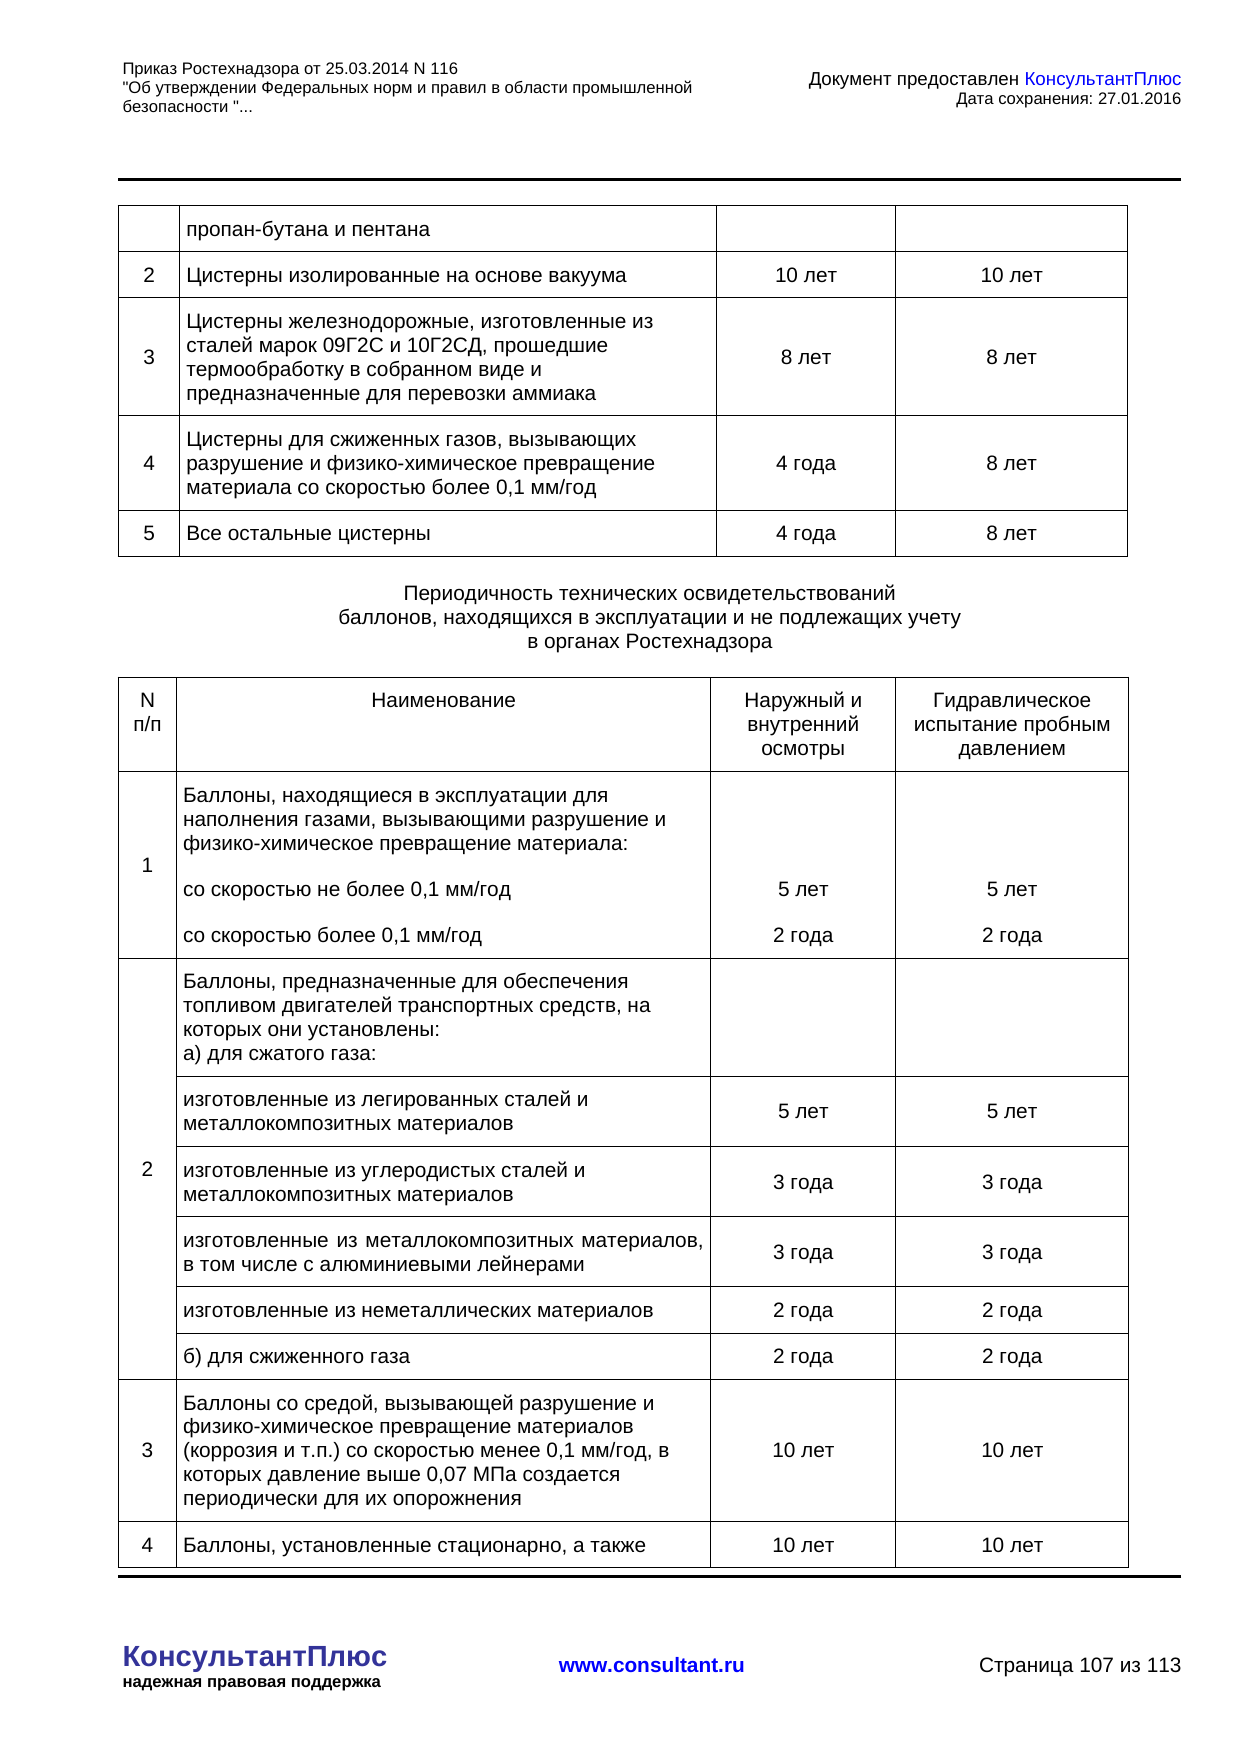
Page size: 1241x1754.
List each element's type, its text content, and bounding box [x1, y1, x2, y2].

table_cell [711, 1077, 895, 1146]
text в органах Ростехнадзора [118, 629, 1181, 653]
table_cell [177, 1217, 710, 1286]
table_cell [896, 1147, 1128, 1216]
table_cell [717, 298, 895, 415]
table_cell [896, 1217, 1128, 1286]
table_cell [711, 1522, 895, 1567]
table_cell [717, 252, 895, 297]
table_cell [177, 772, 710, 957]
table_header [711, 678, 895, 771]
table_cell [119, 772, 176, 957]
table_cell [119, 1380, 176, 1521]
text Периодичность технических освидетельствований [118, 581, 1181, 605]
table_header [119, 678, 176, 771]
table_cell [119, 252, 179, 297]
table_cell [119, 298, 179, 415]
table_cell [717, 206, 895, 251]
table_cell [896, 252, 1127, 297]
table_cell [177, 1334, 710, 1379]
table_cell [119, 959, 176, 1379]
text баллонов, находящихся в эксплуатации и не подлежащих учету [118, 605, 1181, 629]
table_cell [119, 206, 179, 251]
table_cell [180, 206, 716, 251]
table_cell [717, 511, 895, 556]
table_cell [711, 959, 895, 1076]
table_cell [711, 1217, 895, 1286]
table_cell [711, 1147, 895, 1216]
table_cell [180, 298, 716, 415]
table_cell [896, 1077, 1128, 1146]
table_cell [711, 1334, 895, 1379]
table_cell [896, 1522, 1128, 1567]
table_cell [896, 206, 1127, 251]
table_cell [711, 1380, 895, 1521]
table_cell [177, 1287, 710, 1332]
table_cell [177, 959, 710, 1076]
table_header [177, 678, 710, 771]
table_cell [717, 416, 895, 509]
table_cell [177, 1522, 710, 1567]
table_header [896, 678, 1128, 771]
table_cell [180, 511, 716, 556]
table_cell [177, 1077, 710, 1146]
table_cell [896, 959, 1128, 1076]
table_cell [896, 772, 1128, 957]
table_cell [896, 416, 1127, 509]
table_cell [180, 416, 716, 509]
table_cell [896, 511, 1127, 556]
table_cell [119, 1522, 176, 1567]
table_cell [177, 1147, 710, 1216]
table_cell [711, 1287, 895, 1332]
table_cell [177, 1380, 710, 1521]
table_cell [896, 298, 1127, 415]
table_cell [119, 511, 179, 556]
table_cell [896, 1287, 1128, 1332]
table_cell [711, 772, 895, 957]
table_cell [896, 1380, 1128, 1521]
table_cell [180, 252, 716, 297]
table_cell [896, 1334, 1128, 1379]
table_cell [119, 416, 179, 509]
